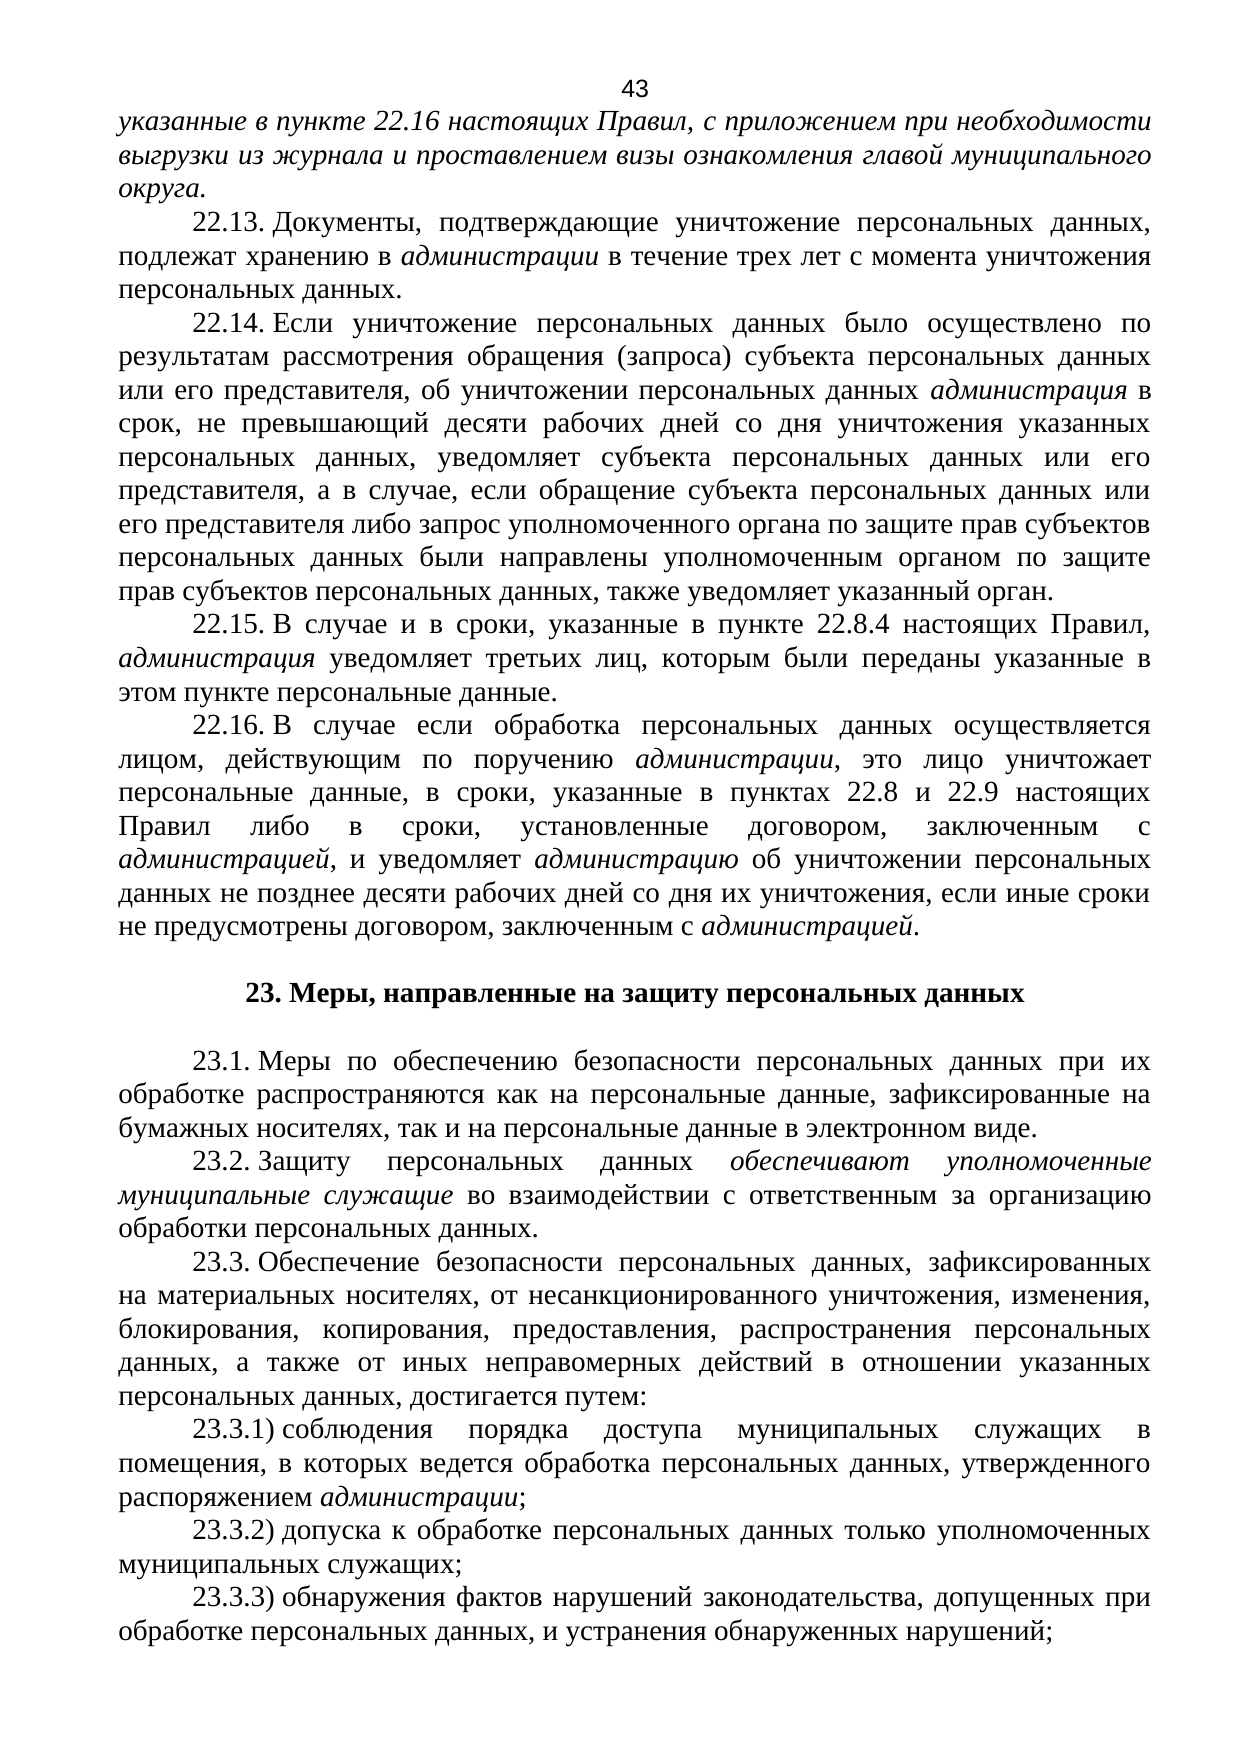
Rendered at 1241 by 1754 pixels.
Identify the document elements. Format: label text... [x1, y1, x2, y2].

text 23.3. Обеспечение безопасности персональных данных, зафиксированных на материальных носителях, от несанкционированного уничтожения, изменения, блокирования, копирования, предоставления, распространения персональных данных, а также от иных неправомерных действий в отношении указанных персональных данных, достигается путем: [118, 1244, 1152, 1412]
text 23.3.3) обнаружения фактов нарушений законодательства, допущенных при обработке персональных данных, и устранения обнаруженных нарушений; [118, 1579, 1152, 1646]
subtitle 22.15. В случае и в сроки, указанные в пункте 22.8.4 настоящих Правил, администрация уведомляет третьих лиц, которым были переданы указанные в этом пункте персональные данные. [118, 607, 1152, 707]
text 23.2. Защиту персональных данных обеспечивают уполномоченные муниципальные служащие во взаимодействии с ответственным за организацию обработки персональных данных. [118, 1143, 1152, 1244]
text 22.13. Документы, подтверждающие уничтожение персональных данных, подлежат хранению в администрации в течение трех лет с момента уничтожения персональных данных. [118, 204, 1152, 305]
text 22.16. В случае если обработка персональных данных осуществляется лицом, действующим по поручению администрации, это лицо уничтожает персональные данные, в сроки, указанные в пунктах 22.8 и 22.9 настоящих Правил либо в сроки, установленные договором, заключенным с администрацией, и уведомляет администрацию об уничтожении персональных данных не позднее десяти рабочих дней со дня их уничтожения, если иные сроки не предусмотрены договором, заключенным с администрацией. [118, 707, 1152, 942]
text 23.1. Меры по обеспечению безопасности персональных данных при их обработке распространяются как на персональные данные, зафиксированные на бумажных носителях, так и на персональные данные в электронном виде. [118, 1043, 1152, 1143]
text 23.3.2) допуска к обработке персональных данных только уполномоченных муниципальных служащих; [118, 1512, 1152, 1579]
subtitle 22.14. Если уничтожение персональных данных было осуществлено по результатам рассмотрения обращения (запроса) субъекта персональных данных или его представителя, об уничтожении персональных данных администрация в срок, не превышающий десяти рабочих дней со дня уничтожения указанных персональных данных, уведомляет субъекта персональных данных или его представителя, а в случае, если обращение субъекта персональных данных или его представителя либо запрос уполномоченного органа по защите прав субъектов персональных данных были направлены уполномоченным органом по защите прав субъектов персональных данных, также уведомляет указанный орган. [118, 305, 1152, 607]
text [118, 103, 1152, 204]
text 23. Меры, направленные на защиту персональных данных [118, 976, 1152, 1009]
text 23.3.1) соблюдения порядка доступа муниципальных служащих в помещения, в которых ведется обработка персональных данных, утвержденного распоряжением администрации; [118, 1412, 1152, 1512]
